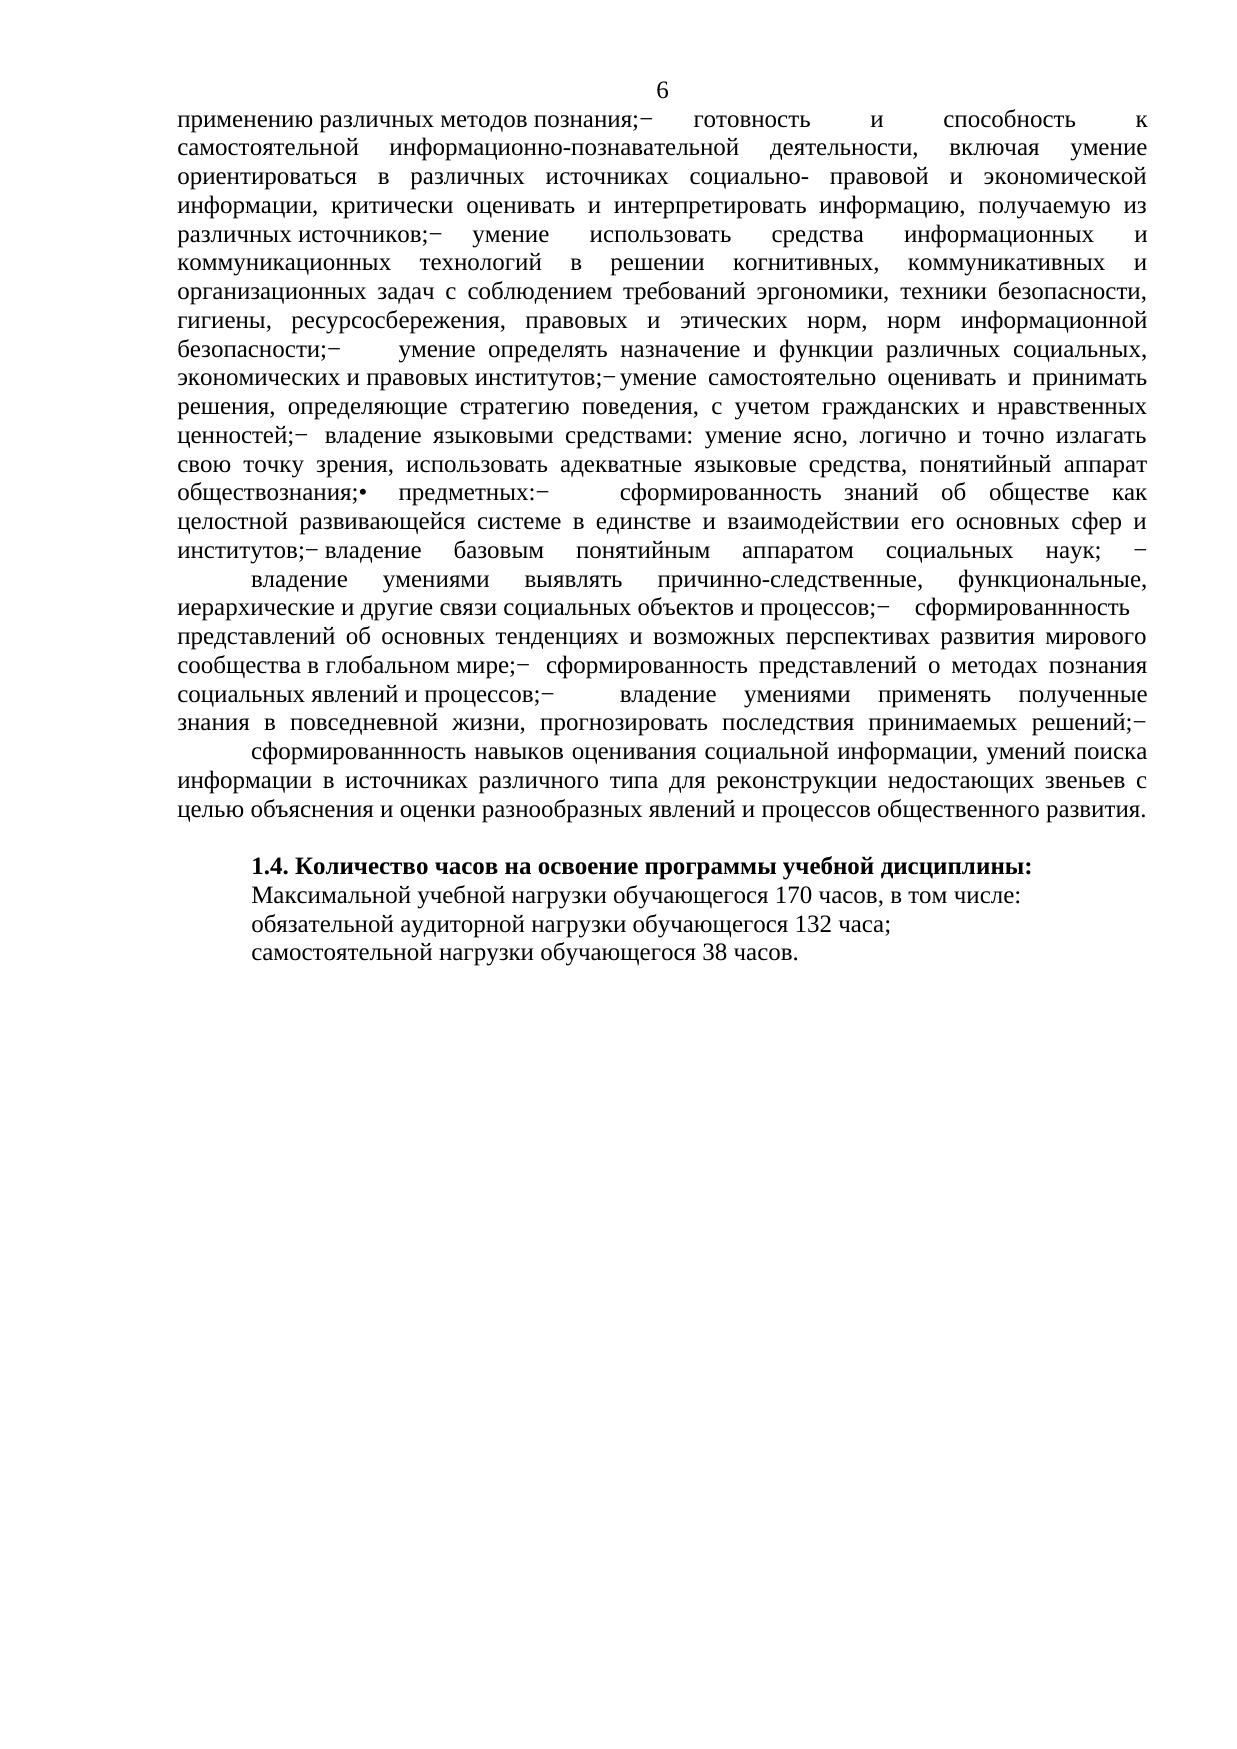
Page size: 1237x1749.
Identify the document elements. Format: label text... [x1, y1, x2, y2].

text Максимальной учебной нагрузки обучающегося 170 часов, в том числе: [177, 880, 1148, 909]
text самостоятельной нагрузки обучающегося 38 часов. [177, 937, 1148, 966]
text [177, 104, 1148, 822]
text обязательной аудиторной нагрузки обучающегося 132 часа; [177, 909, 1148, 937]
text 1.4. Количество часов на освоение программы учебной дисциплины: [177, 851, 1148, 880]
